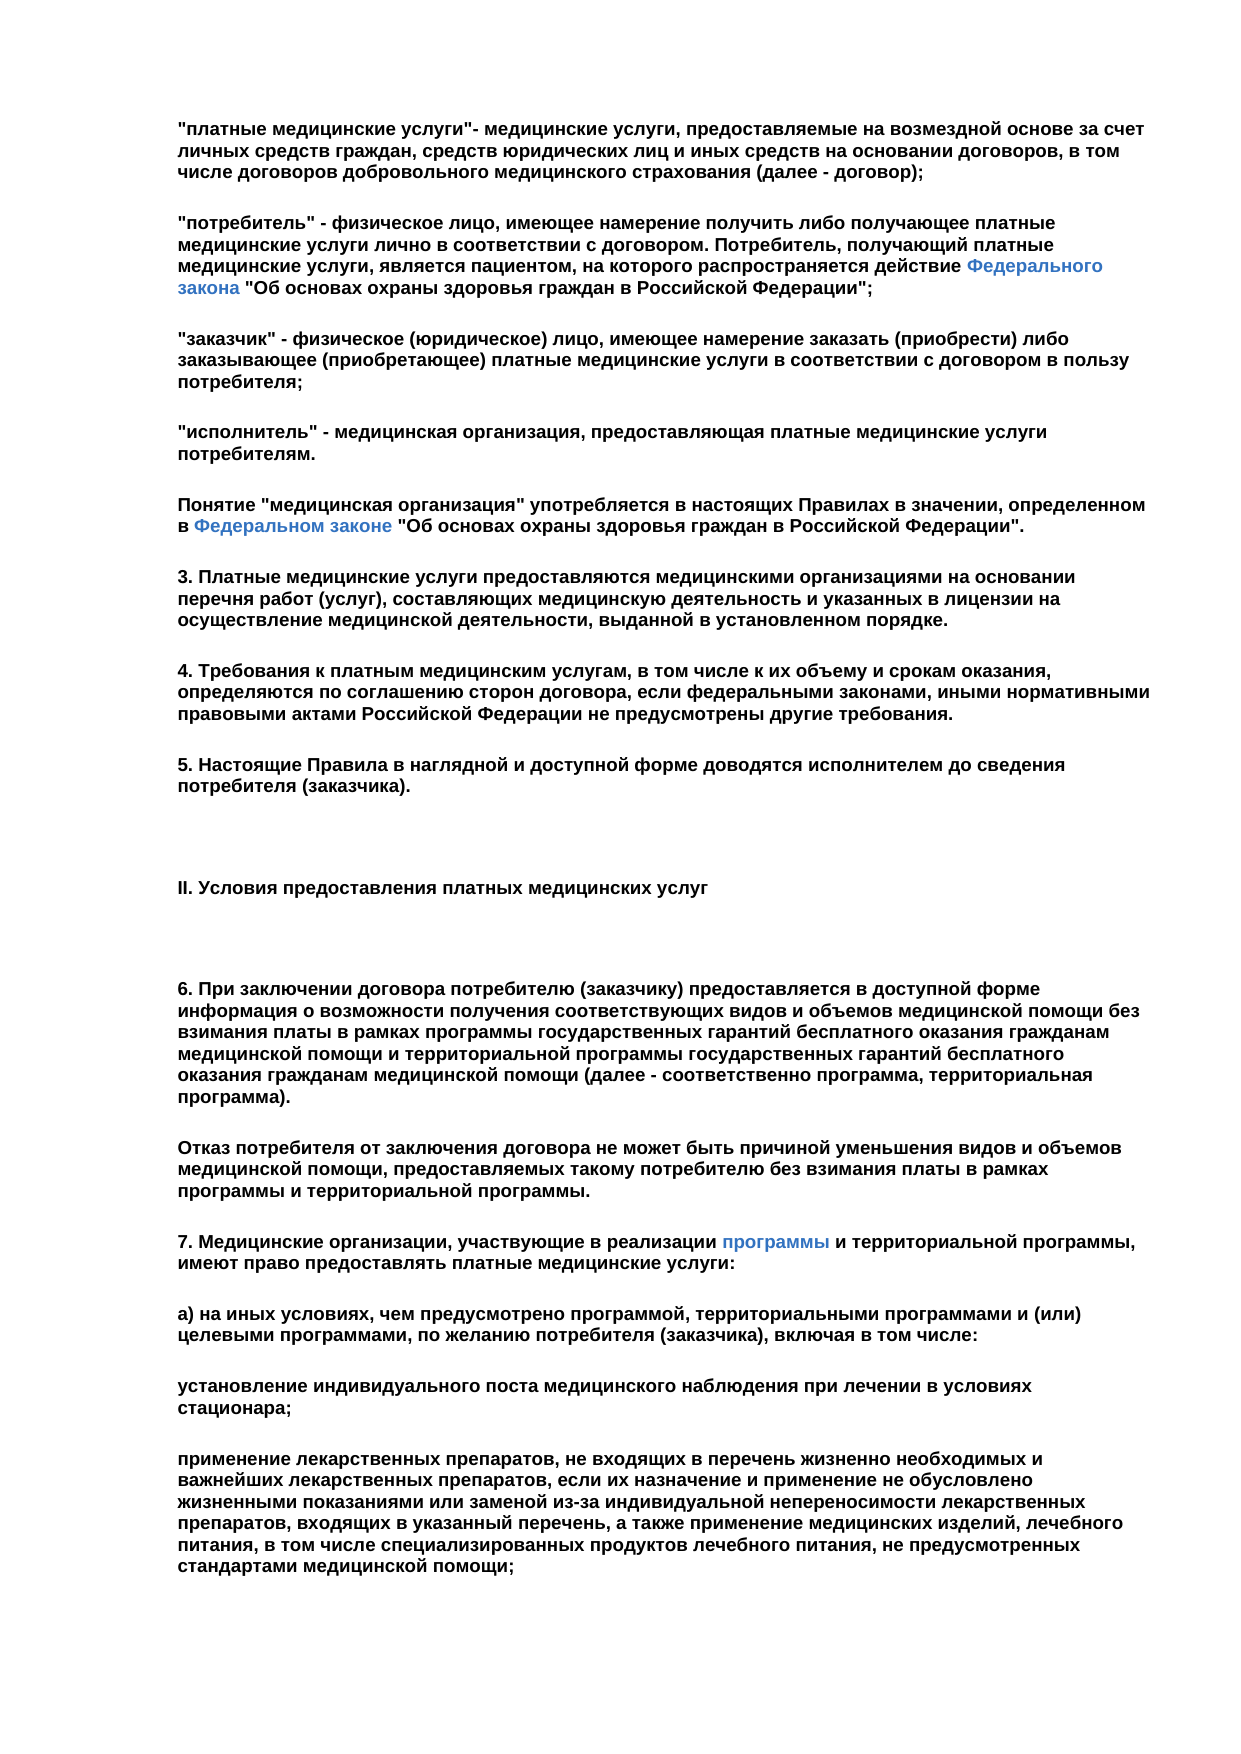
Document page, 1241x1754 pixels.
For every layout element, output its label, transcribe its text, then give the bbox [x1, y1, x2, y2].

text 5. Настоящие Правила в наглядной и доступной форме доводятся исполнителем до сведения потребителя (заказчика). [177, 753, 1152, 797]
text "платные медицинские услуги"- медицинские услуги, предоставляемые на возмездной основе за счет личных средств граждан, средств юридических лиц и иных средств на основании договоров, в том числе договоров добровольного медицинского страхования (далее - договор); [177, 118, 1152, 183]
text "потребитель" - физическое лицо, имеющее намерение получить либо получающее платные медицинские услуги лично в соответствии с договором. Потребитель, получающий платные медицинские услуги, является пациентом, на которого распространяется действие Федерального закона "Об основах охраны здоровья граждан в Российской Федерации"; [177, 212, 1152, 298]
text Понятие "медицинская организация" употребляется в настоящих Правилах в значении, определенном в Федеральном законе "Об основах охраны здоровья граждан в Российской Федерации". [177, 493, 1152, 537]
text а) на иных условиях, чем предусмотрено программой, территориальными программами и (или) целевыми программами, по желанию потребителя (заказчика), включая в том числе: [177, 1303, 1152, 1346]
text 7. Медицинские организации, участвующие в реализации программы и территориальной программы, имеют право предоставлять платные медицинские услуги: [177, 1230, 1152, 1273]
text установление индивидуального поста медицинского наблюдения при лечении в условиях стационара; [177, 1375, 1152, 1418]
text II. Условия предоставления платных медицинских услуг [177, 877, 1152, 898]
text Отказ потребителя от заключения договора не может быть причиной уменьшения видов и объемов медицинской помощи, предоставляемых такому потребителю без взимания платы в рамках программы и территориальной программы. [177, 1137, 1152, 1201]
text 6. При заключении договора потребителю (заказчику) предоставляется в доступной форме информация о возможности получения соответствующих видов и объемов медицинской помощи без взимания платы в рамках программы государственных гарантий бесплатного оказания гражданам медицинской помощи и территориальной программы государственных гарантий бесплатного оказания гражданам медицинской помощи (далее - соответственно программа, территориальная программа). [177, 978, 1152, 1107]
text 3. Платные медицинские услуги предоставляются медицинскими организациями на основании перечня работ (услуг), составляющих медицинскую деятельность и указанных в лицензии на осуществление медицинской деятельности, выданной в установленном порядке. [177, 566, 1152, 631]
text применение лекарственных препаратов, не входящих в перечень жизненно необходимых и важнейших лекарственных препаратов, если их назначение и применение не обусловлено жизненными показаниями или заменой из-за индивидуальной непереносимости лекарственных препаратов, входящих в указанный перечень, а также применение медицинских изделий, лечебного питания, в том числе специализированных продуктов лечебного питания, не предусмотренных стандартами медицинской помощи; [177, 1447, 1152, 1577]
text "заказчик" - физическое (юридическое) лицо, имеющее намерение заказать (приобрести) либо заказывающее (приобретающее) платные медицинские услуги в соответствии с договором в пользу потребителя; [177, 327, 1152, 392]
text "исполнитель" - медицинская организация, предоставляющая платные медицинские услуги потребителям. [177, 421, 1152, 464]
text 4. Требования к платным медицинским услугам, в том числе к их объему и срокам оказания, определяются по соглашению сторон договора, если федеральными законами, иными нормативными правовыми актами Российской Федерации не предусмотрены другие требования. [177, 660, 1152, 724]
